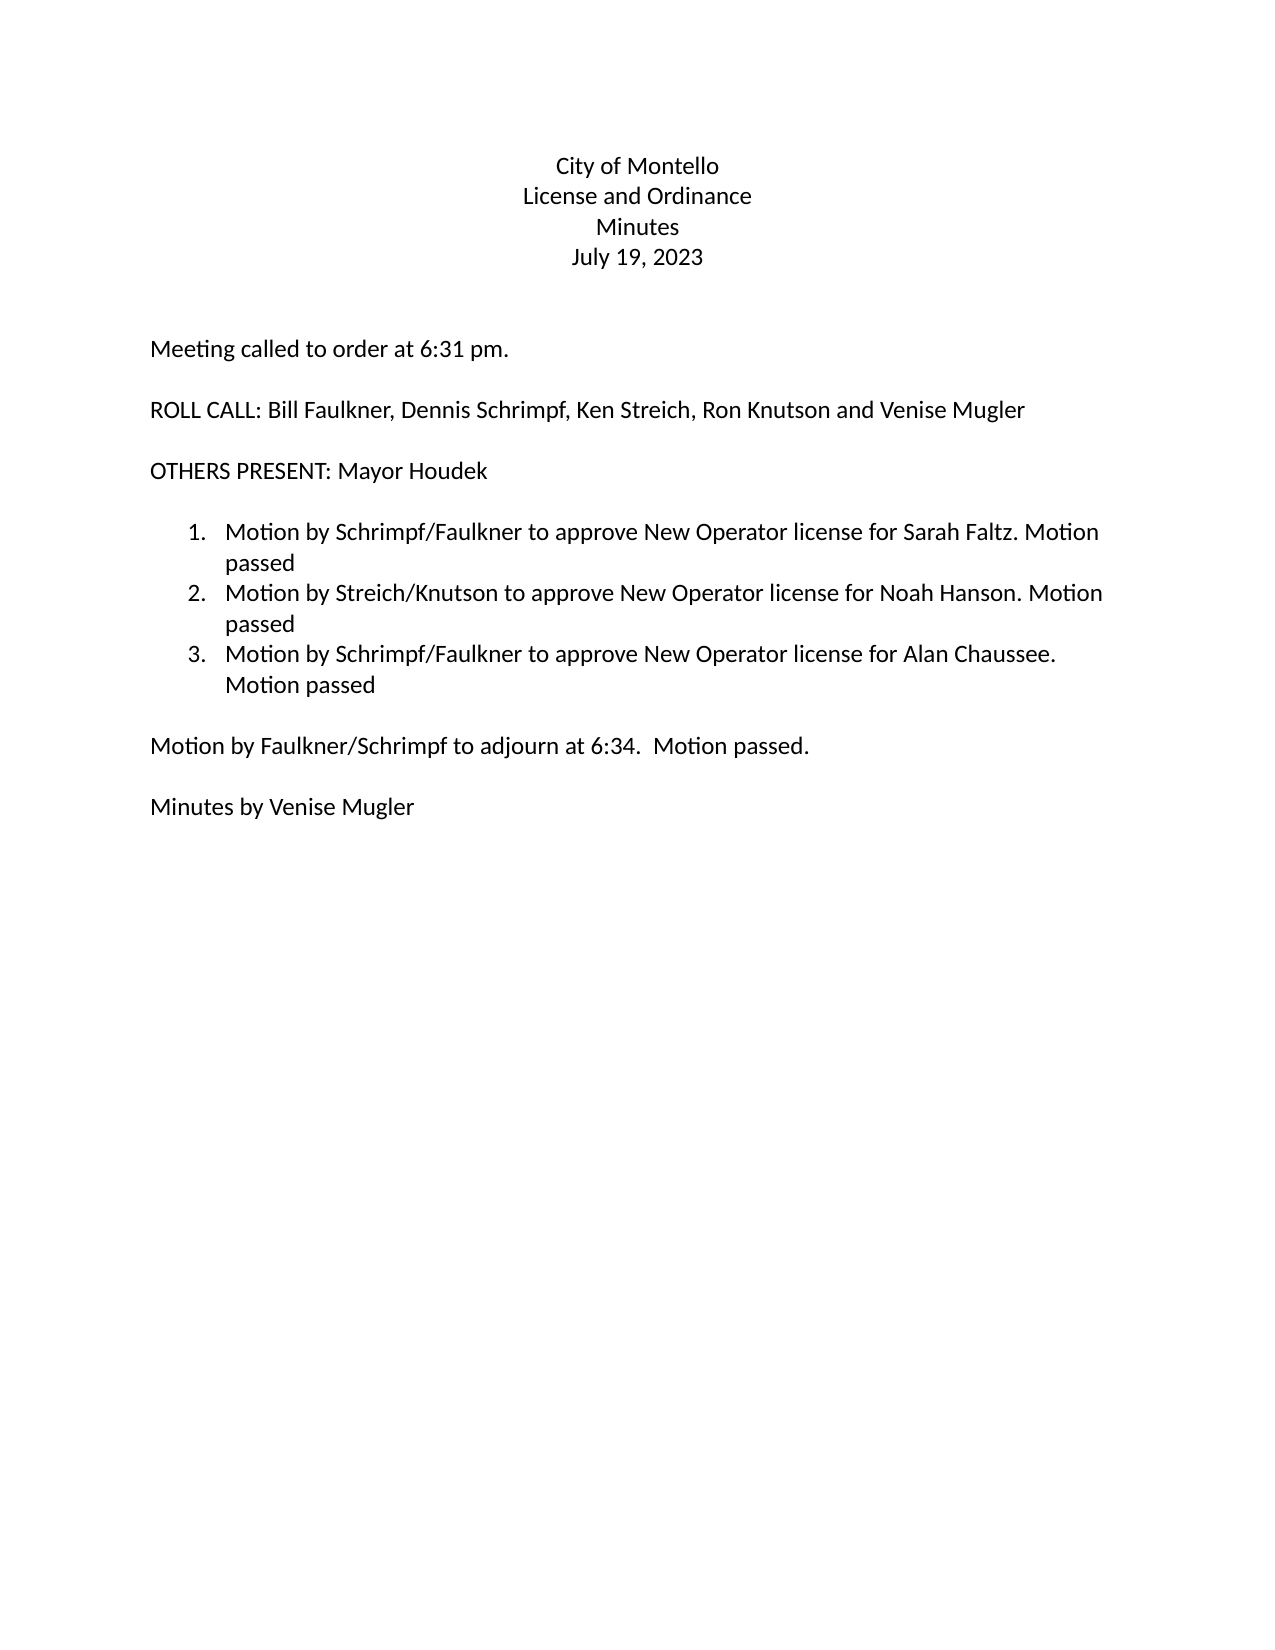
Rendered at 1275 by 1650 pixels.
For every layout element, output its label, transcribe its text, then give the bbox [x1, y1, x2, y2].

text Minutes by Venise Mugler [150, 791, 1125, 821]
list Motion by Streich/Knutson to approve New Operator license for Noah Hanson. Motion passed [187, 577, 1125, 638]
list Motion by Schrimpf/Faulkner to approve New Operator license for Sarah Faltz. Motion passed [187, 516, 1125, 577]
text ROLL CALL: Bill Faulkner, Dennis Schrimpf, Ken Streich, Ron Knutson and Venise Mugler [150, 394, 1125, 425]
text License and Ordinance [150, 181, 1125, 211]
text City of Montello [150, 150, 1125, 181]
text Motion by Faulkner/Schrimpf to adjourn at 6:34. Motion passed. [150, 730, 1125, 760]
text July 19, 2023 [150, 242, 1125, 272]
list Motion by Schrimpf/Faulkner to approve New Operator license for Alan Chaussee. Motion passed [187, 638, 1125, 699]
text Meeting called to order at 6:31 pm. [150, 333, 1125, 364]
text OTHERS PRESENT: Mayor Houdek [150, 455, 1125, 486]
text Minutes [150, 211, 1125, 242]
